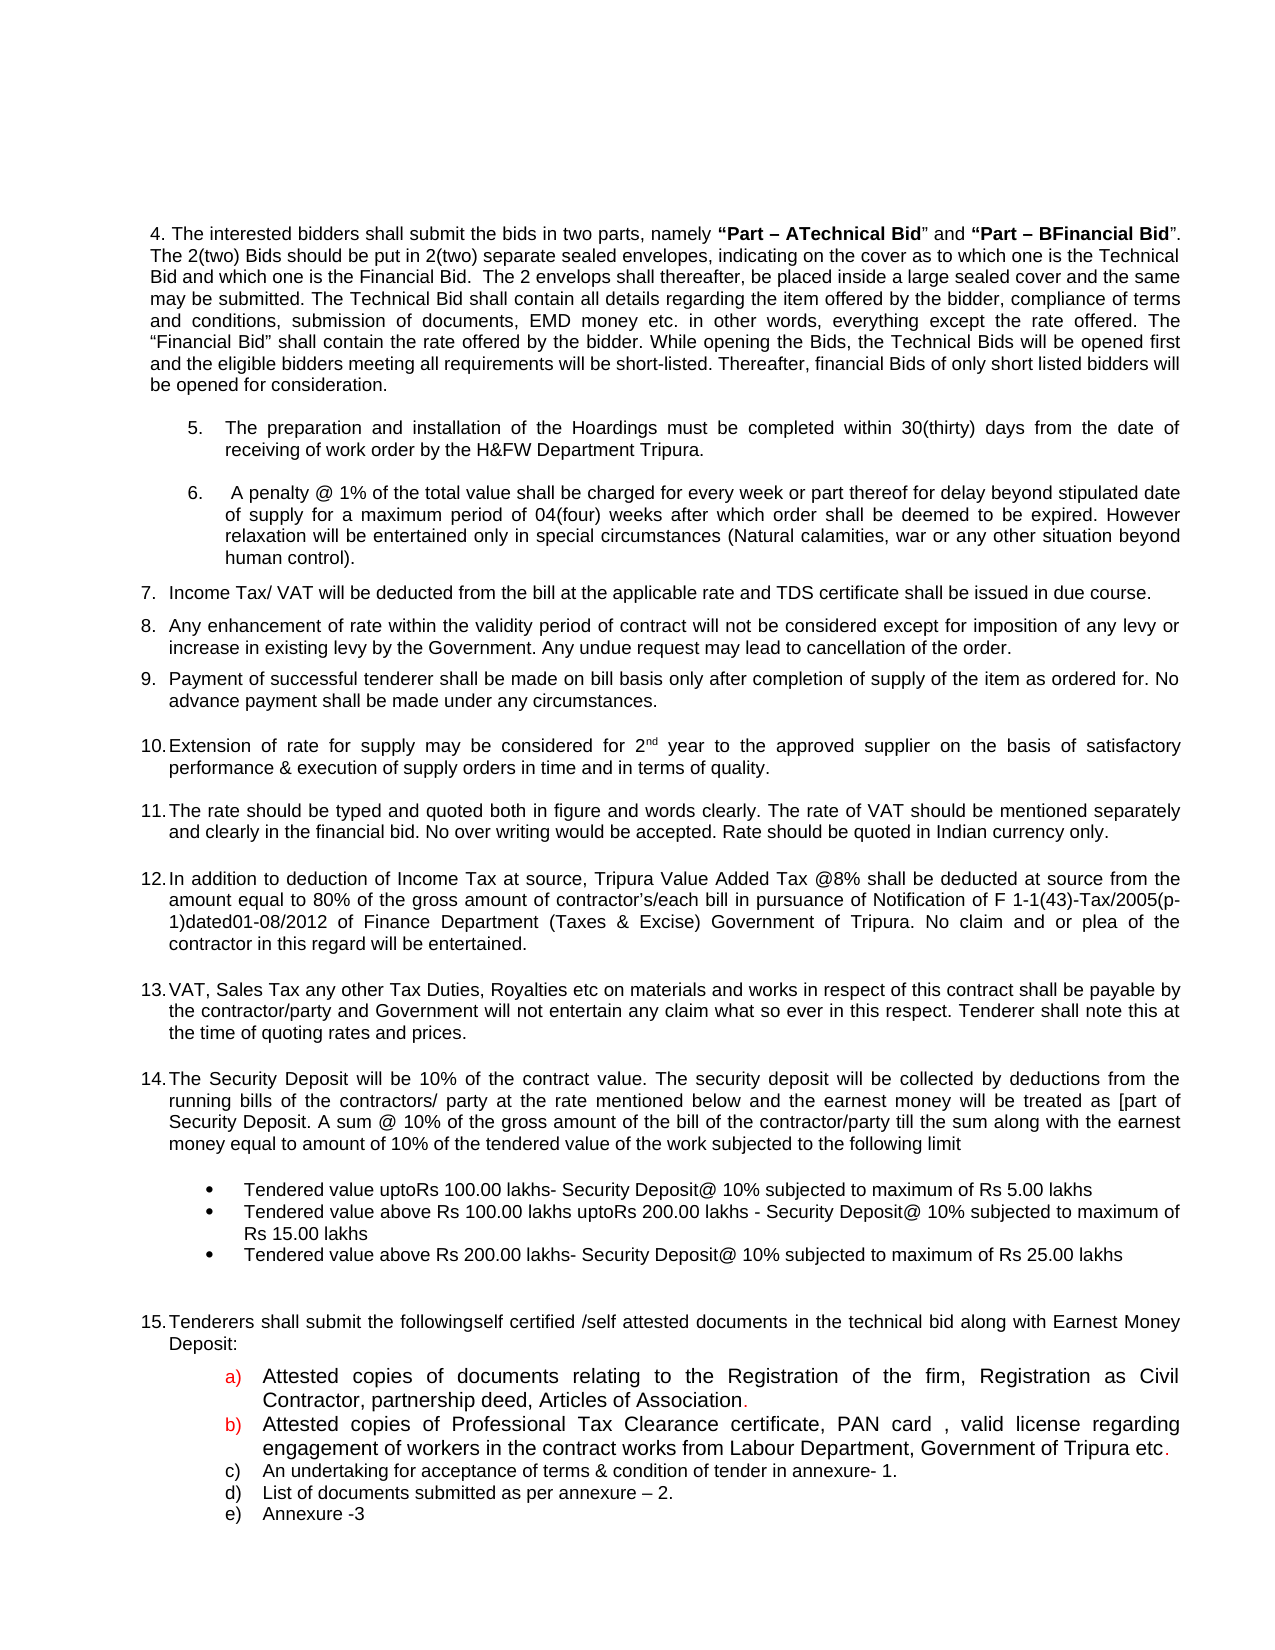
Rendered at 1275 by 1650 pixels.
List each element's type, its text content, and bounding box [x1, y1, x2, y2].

list List of documents submitted as per annexure – 2. [225, 1482, 1181, 1503]
list A penalty @ 1% of the total value shall be charged for every week or part thereof for delay beyond stipulated date of supply for a maximum period of 04(four) weeks after which order shall be deemed to be expired. However relaxation will be entertained only in special circumstances (Natural calamities, war or any other situation beyond human control). [187, 482, 1181, 568]
list VAT, Sales Tax any other Tax Duties, Royalties etc on materials and works in respect of this contract shall be payable by the contractor/party and Government will not entertain any claim what so ever in this respect. Tenderer shall note this at the time of quoting rates and prices. [141, 979, 1181, 1043]
list 4. The interested bidders shall submit the bids in two parts, namely “Part – ATechnical Bid” and “Part – BFinancial Bid”. The 2(two) Bids should be put in 2(two) separate sealed envelopes, indicating on the cover as to which one is the Technical Bid and which one is the Financial Bid. The 2 envelops shall thereafter, be placed inside a large sealed cover and the same may be submitted. The Technical Bid shall contain all details regarding the item offered by the bidder, compliance of terms and conditions, submission of documents, EMD money etc. in other words, everything except the rate offered. The “Financial Bid” shall contain the rate offered by the bidder. While opening the Bids, the Technical Bids will be opened first and the eligible bidders meeting all requirements will be short-listed. Thereafter, financial Bids of only short listed bidders will be opened for consideration. [150, 223, 1181, 396]
list An undertaking for acceptance of terms & condition of tender in annexure- 1. [225, 1460, 1181, 1482]
list Annexure -3 [225, 1503, 1181, 1525]
list The Security Deposit will be 10% of the contract value. The security deposit will be collected by deductions from the running bills of the contractors/ party at the rate mentioned below and the earnest money will be treated as [part of Security Deposit. A sum @ 10% of the gross amount of the bill of the contractor/party till the sum along with the earnest money equal to amount of 10% of the tendered value of the work subjected to the following limit [141, 1068, 1181, 1154]
list Attested copies of documents relating to the Registration of the firm, Registration as Civil Contractor, partnership deed, Articles of Association. [225, 1364, 1181, 1412]
list Any enhancement of rate within the validity period of contract will not be considered except for imposition of any levy or increase in existing levy by the Government. Any undue request may lead to cancellation of the order. [141, 615, 1181, 658]
list Attested copies of Professional Tax Clearance certificate, PAN card , valid license regarding engagement of workers in the contract works from Labour Department, Government of Tripura etc. [225, 1412, 1181, 1460]
list Income Tax/ VAT will be deducted from the bill at the applicable rate and TDS certificate shall be issued in due course. [141, 582, 1181, 603]
list Tendered value above Rs 100.00 lakhs uptoRs 200.00 lakhs - Security Deposit@ 10% subjected to maximum of Rs 15.00 lakhs [150, 1201, 1125, 1244]
list Tenderers shall submit the followingself certified /self attested documents in the technical bid along with Earnest Money Deposit: [141, 1311, 1181, 1354]
list Tendered value above Rs 200.00 lakhs- Security Deposit@ 10% subjected to maximum of Rs 25.00 lakhs [150, 1244, 1125, 1266]
list In addition to deduction of Income Tax at source, Tripura Value Added Tax @8% shall be deducted at source from the amount equal to 80% of the gross amount of contractor’s/each bill in pursuance of Notification of F 1-1(43)-Tax/2005(p-1)dated01-08/2012 of Finance Department (Taxes & Excise) Government of Tripura. No claim and or plea of the contractor in this regard will be entertained. [141, 868, 1181, 954]
list The rate should be typed and quoted both in figure and words clearly. The rate of VAT should be mentioned separately and clearly in the financial bid. No over writing would be accepted. Rate should be quoted in Indian currency only. [141, 800, 1181, 843]
list Tendered value uptoRs 100.00 lakhs- Security Deposit@ 10% subjected to maximum of Rs 5.00 lakhs [206, 1179, 1181, 1201]
list Extension of rate for supply may be considered for 2nd year to the approved supplier on the basis of satisfactory performance & execution of supply orders in time and in terms of quality. [141, 735, 1181, 778]
list The preparation and installation of the Hoardings must be completed within 30(thirty) days from the date of receiving of work order by the H&FW Department Tripura. [187, 417, 1181, 460]
list Payment of successful tenderer shall be made on bill basis only after completion of supply of the item as ordered for. No advance payment shall be made under any circumstances. [141, 668, 1181, 711]
